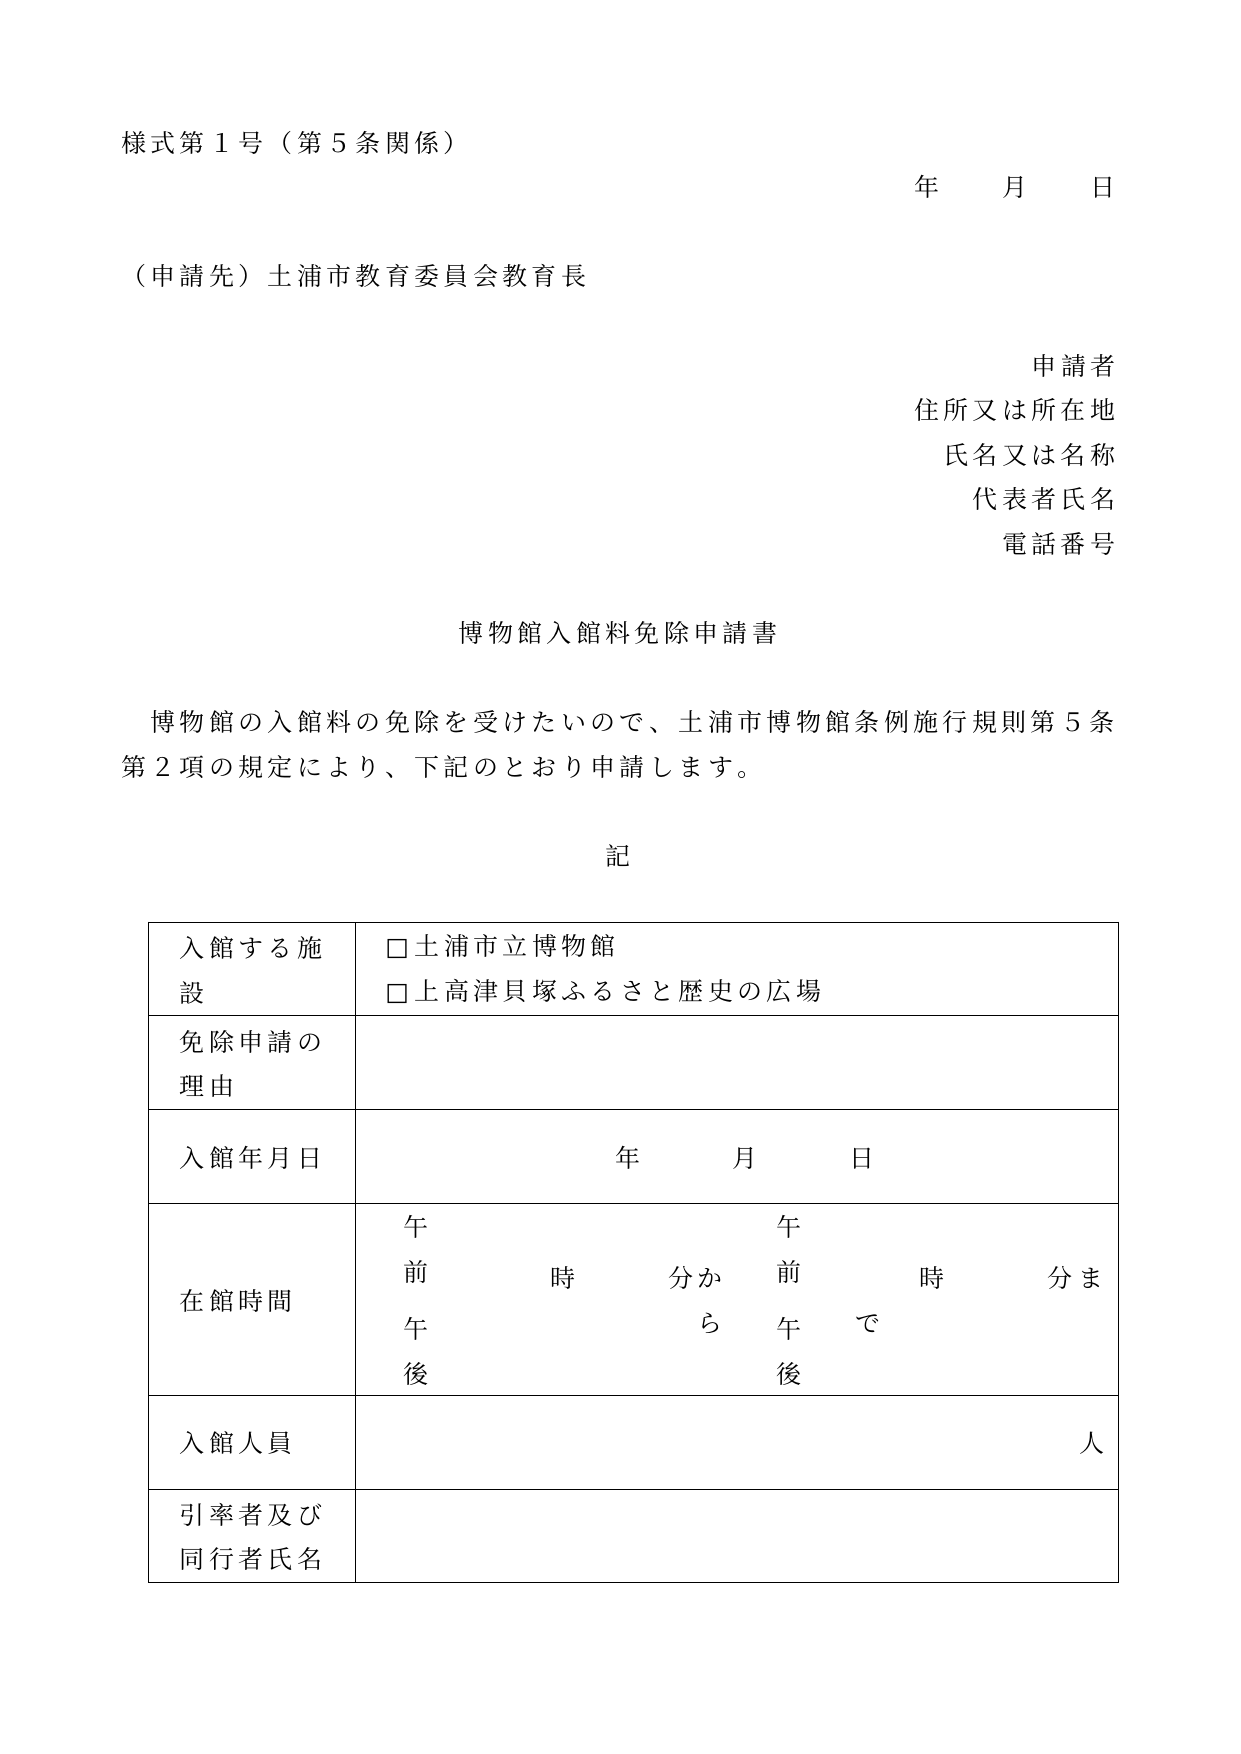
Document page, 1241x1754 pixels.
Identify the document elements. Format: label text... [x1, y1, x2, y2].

text 申請者 [121, 342, 1119, 387]
table_cell 午前 午後 [356, 1204, 443, 1395]
text 博物館の入館料の免除を受けたいので、土浦市博物館条例施行規則第５条第２項の規定により、下記のとおり申請します。 [121, 699, 1119, 788]
table_cell 年 月 日 [356, 1110, 1118, 1203]
table_cell 入館人員 [149, 1396, 355, 1488]
text 様式第１号（第５条関係） [121, 119, 1119, 164]
table_cell [356, 1016, 1118, 1109]
table_cell 人 [356, 1396, 1118, 1488]
text 年 月 日 [121, 164, 1119, 208]
table_cell 入館年月日 [149, 1110, 355, 1203]
text 記 [121, 832, 1119, 877]
table_cell 引率者及び同行者氏名 [149, 1490, 355, 1582]
text 氏名又は名称 [121, 431, 1119, 476]
table_cell 免除申請の理由 [149, 1016, 355, 1109]
table_header □土浦市立博物館 □上高津貝塚ふるさと歴史の広場 [356, 923, 1118, 1015]
table_cell 在館時間 [149, 1204, 355, 1395]
table_cell [356, 1490, 1118, 1582]
table_header 入館する施設 [149, 923, 355, 1015]
table_cell 午前 午後 [737, 1204, 825, 1395]
text 住所又は所在地 [121, 387, 1119, 431]
text （申請先）土浦市教育委員会教育長 [121, 253, 1119, 297]
table_cell 時 分から [443, 1204, 737, 1395]
table_cell 時 分まで [825, 1204, 1118, 1395]
text 代表者氏名 [121, 476, 1119, 520]
text 博物館入館料免除申請書 [121, 609, 1119, 654]
text 電話番号 [121, 520, 1119, 565]
